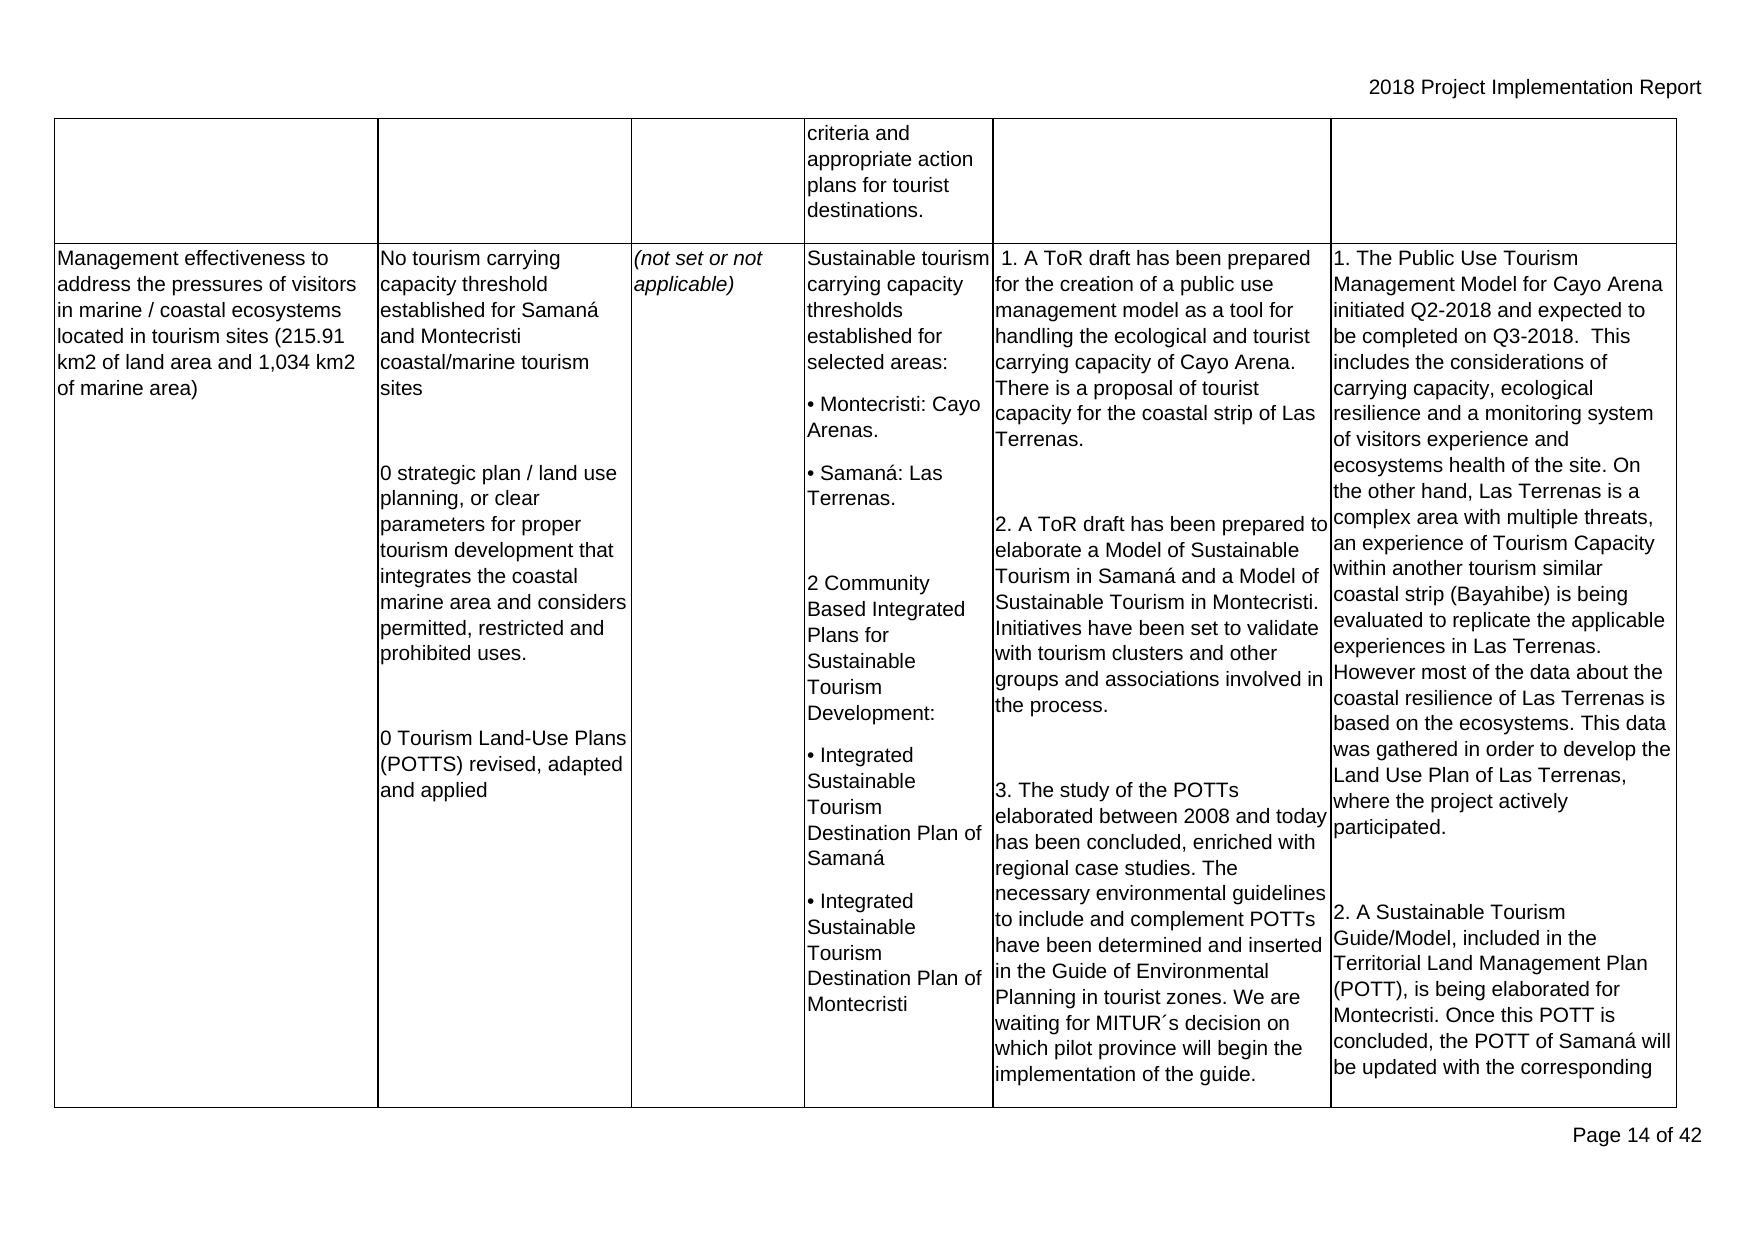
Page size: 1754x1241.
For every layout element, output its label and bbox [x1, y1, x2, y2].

table_cell [1332, 119, 1676, 243]
table_cell [379, 119, 631, 243]
table_cell [379, 244, 631, 1107]
table_cell [805, 244, 992, 1107]
table_cell [632, 119, 804, 243]
table_cell [632, 244, 804, 1107]
table_cell [55, 119, 377, 243]
table_cell [994, 244, 1330, 1107]
table_cell [805, 119, 992, 243]
table_cell [1332, 244, 1676, 1107]
table_cell [55, 244, 377, 1107]
table_cell [994, 119, 1330, 243]
